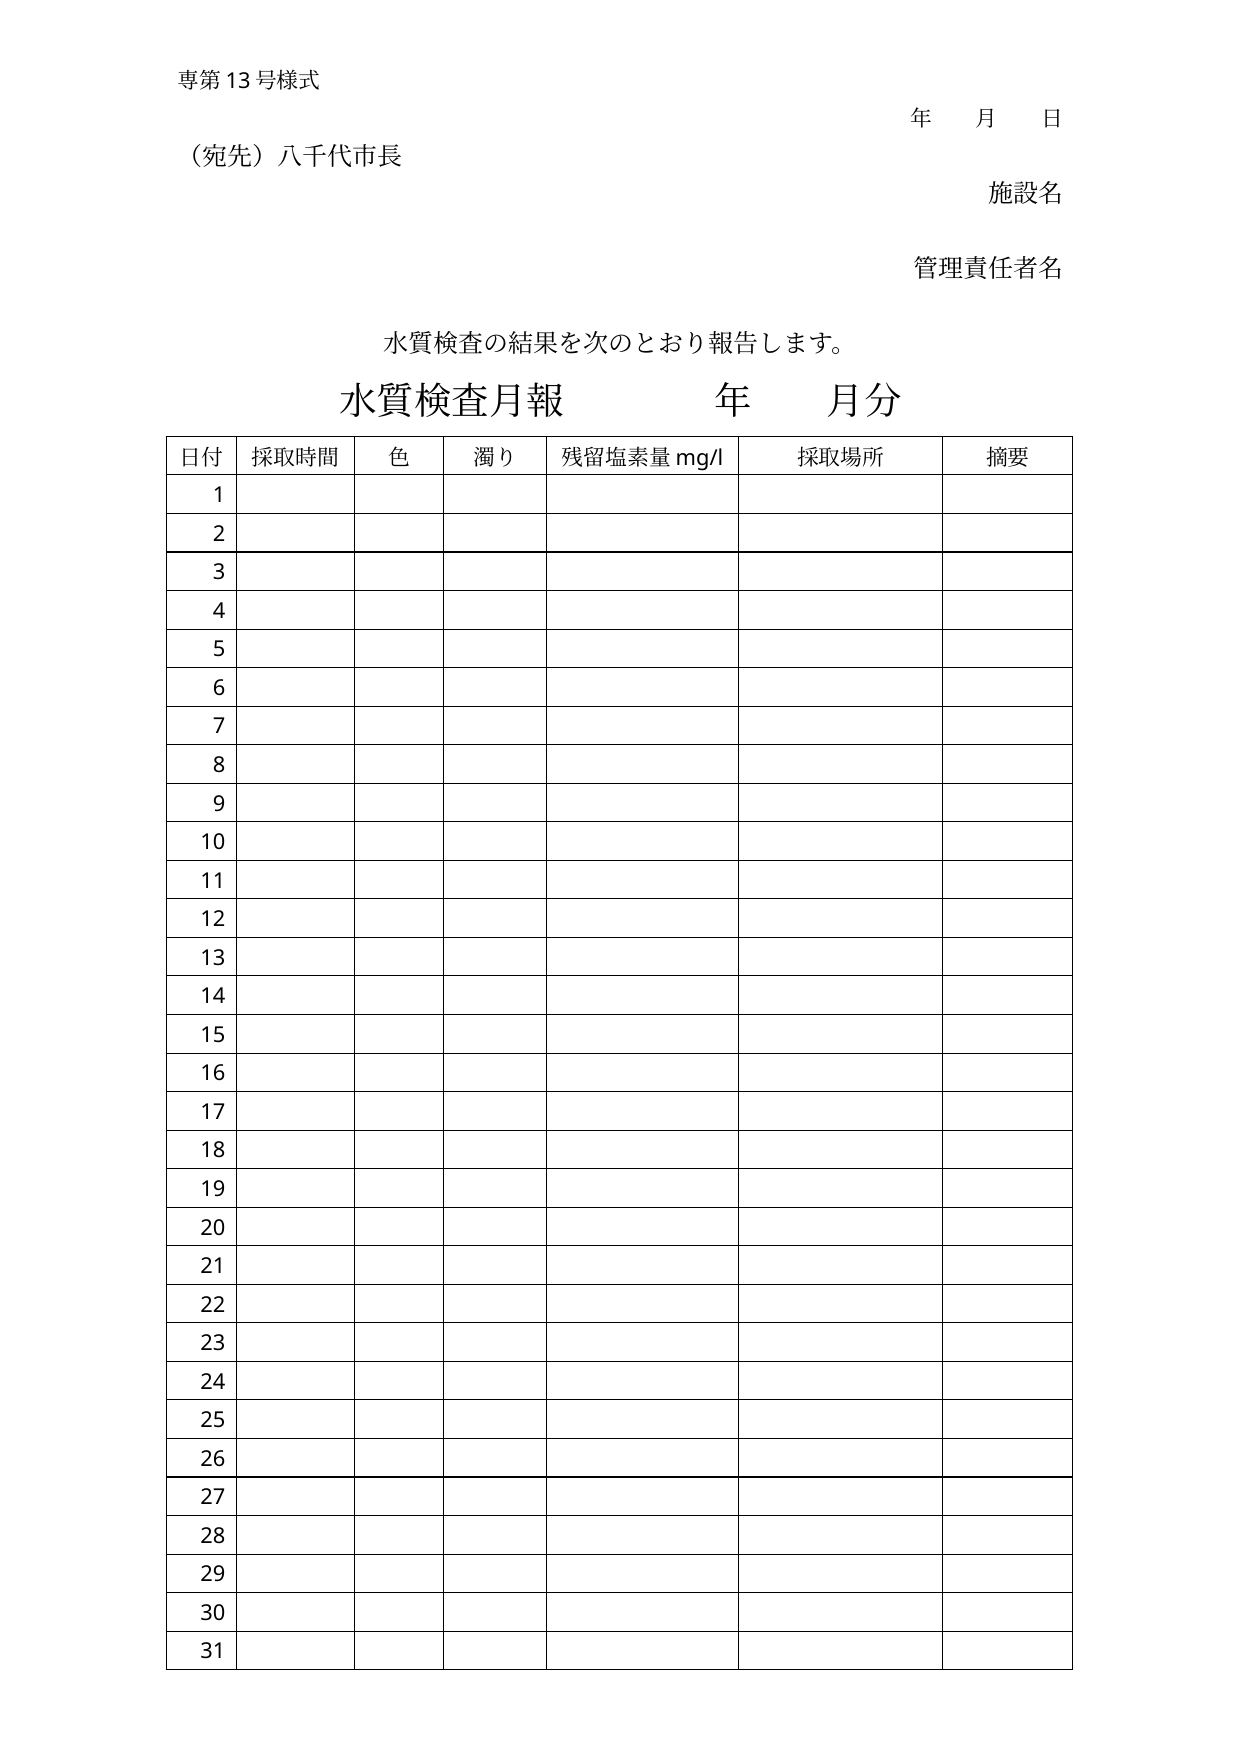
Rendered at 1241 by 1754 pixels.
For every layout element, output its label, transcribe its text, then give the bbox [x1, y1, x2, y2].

table_cell [237, 784, 354, 821]
table_cell [547, 899, 738, 937]
table_cell [943, 1439, 1072, 1476]
table_cell 7 [167, 707, 236, 744]
table_cell 15 [167, 1015, 236, 1052]
table_cell [355, 1323, 443, 1361]
table_cell [739, 1516, 942, 1553]
table_cell [355, 1285, 443, 1322]
table_cell [547, 1593, 738, 1631]
table_cell 21 [167, 1246, 236, 1284]
table_cell [547, 475, 738, 513]
table_cell [943, 707, 1072, 744]
table_cell 6 [167, 668, 236, 706]
text 専第13号様式 [177, 61, 1063, 98]
table_cell 23 [167, 1323, 236, 1361]
table_cell [943, 784, 1072, 821]
table_cell [355, 514, 443, 551]
table_cell [444, 784, 546, 821]
table_cell [444, 1015, 546, 1052]
table_cell [739, 1246, 942, 1284]
table_cell [943, 976, 1072, 1014]
table_cell [943, 1593, 1072, 1631]
table_cell [444, 630, 546, 667]
table_cell [943, 514, 1072, 551]
table_cell [355, 899, 443, 937]
table_cell 27 [167, 1478, 236, 1515]
table_cell 5 [167, 630, 236, 667]
table_cell [943, 1092, 1072, 1129]
table_cell [444, 976, 546, 1014]
table_header 色 [355, 437, 443, 474]
table_cell 14 [167, 976, 236, 1014]
table_cell [547, 745, 738, 783]
table_cell [739, 1400, 942, 1438]
table_cell [355, 822, 443, 860]
table_cell [943, 1246, 1072, 1284]
table_header 日付 [167, 437, 236, 474]
table_cell [237, 668, 354, 706]
table_cell [237, 475, 354, 513]
table_cell [237, 591, 354, 628]
table_cell [237, 630, 354, 667]
table_cell [444, 1131, 546, 1168]
table_cell [547, 976, 738, 1014]
table_cell [943, 1516, 1072, 1553]
table_cell 18 [167, 1131, 236, 1168]
table_cell [237, 1323, 354, 1361]
table_cell 16 [167, 1054, 236, 1091]
table_cell [237, 822, 354, 860]
table_cell 31 [167, 1632, 236, 1669]
table_cell [355, 1555, 443, 1592]
table_cell [739, 475, 942, 513]
table_cell [547, 861, 738, 898]
table_cell [943, 1169, 1072, 1207]
table_cell [355, 1246, 443, 1284]
table_cell [943, 553, 1072, 590]
table_cell [355, 707, 443, 744]
table_cell [943, 1632, 1072, 1669]
table_cell [547, 1169, 738, 1207]
table_cell [739, 707, 942, 744]
table_cell [237, 1054, 354, 1091]
table_cell [444, 822, 546, 860]
table_cell [444, 1246, 546, 1284]
table_cell 25 [167, 1400, 236, 1438]
table_cell [355, 745, 443, 783]
table_cell [739, 668, 942, 706]
table_cell [943, 1131, 1072, 1168]
table_cell [444, 1555, 546, 1592]
table_cell [547, 1478, 738, 1515]
table_cell [547, 1362, 738, 1399]
table_cell [237, 1362, 354, 1399]
table_cell [237, 707, 354, 744]
table_cell [444, 1439, 546, 1476]
table_cell [355, 1632, 443, 1669]
text 施設名 [177, 173, 1063, 211]
table_cell 2 [167, 514, 236, 551]
table_cell [355, 475, 443, 513]
table_cell [355, 976, 443, 1014]
table_cell [943, 1478, 1072, 1515]
table_header 濁り [444, 437, 546, 474]
table_cell [943, 630, 1072, 667]
table_cell [547, 1632, 738, 1669]
table_cell [444, 1208, 546, 1245]
table_cell [739, 899, 942, 937]
text 年 月 日 [177, 98, 1063, 136]
table_cell [739, 1323, 942, 1361]
table_cell [444, 668, 546, 706]
table_cell 28 [167, 1516, 236, 1553]
table_cell [547, 591, 738, 628]
table_cell [547, 1323, 738, 1361]
table_cell [444, 1632, 546, 1669]
table_cell [547, 553, 738, 590]
table_cell [355, 1516, 443, 1553]
table_cell [739, 861, 942, 898]
table_header 採取時間 [237, 437, 354, 474]
table_cell 29 [167, 1555, 236, 1592]
table_cell [547, 1439, 738, 1476]
table_cell [547, 668, 738, 706]
table_cell [943, 591, 1072, 628]
table_cell [444, 861, 546, 898]
table_cell 17 [167, 1092, 236, 1129]
table_cell [444, 553, 546, 590]
table_cell [237, 861, 354, 898]
table_cell [355, 1439, 443, 1476]
table_cell [547, 1246, 738, 1284]
table_cell 8 [167, 745, 236, 783]
table_cell [355, 630, 443, 667]
table_cell [444, 707, 546, 744]
table_cell [739, 553, 942, 590]
table_cell [237, 976, 354, 1014]
text 水質検査月報 年 月分 [177, 361, 1063, 436]
table_cell [355, 1015, 443, 1052]
table_cell [943, 1285, 1072, 1322]
table_cell [943, 938, 1072, 975]
table_cell [739, 1092, 942, 1129]
table_cell [444, 1593, 546, 1631]
table_cell [237, 1516, 354, 1553]
table_cell 13 [167, 938, 236, 975]
table_cell [444, 1516, 546, 1553]
table_cell [444, 1285, 546, 1322]
table_cell [237, 899, 354, 937]
table_cell [355, 1054, 443, 1091]
table_cell [547, 784, 738, 821]
table_cell 1 [167, 475, 236, 513]
table_cell [237, 1285, 354, 1322]
table_cell [444, 1092, 546, 1129]
table_cell [355, 668, 443, 706]
table_cell [237, 1169, 354, 1207]
table_cell 26 [167, 1439, 236, 1476]
table_cell [739, 1439, 942, 1476]
table_header 採取場所 [739, 437, 942, 474]
table_cell [547, 1092, 738, 1129]
table_cell 3 [167, 553, 236, 590]
table_cell [237, 1632, 354, 1669]
table_cell [739, 1208, 942, 1245]
table_cell [355, 1169, 443, 1207]
table_cell [444, 475, 546, 513]
table_cell 11 [167, 861, 236, 898]
table_cell [943, 1362, 1072, 1399]
table_cell [547, 1516, 738, 1553]
table_cell [943, 1208, 1072, 1245]
table_cell [237, 938, 354, 975]
table_cell [943, 1015, 1072, 1052]
table_cell [943, 475, 1072, 513]
table_cell [547, 1131, 738, 1168]
table_cell [237, 1400, 354, 1438]
table_cell 20 [167, 1208, 236, 1245]
table_cell [547, 1285, 738, 1322]
table_cell [237, 514, 354, 551]
table_cell [355, 553, 443, 590]
table_header 摘要 [943, 437, 1072, 474]
table_cell [237, 553, 354, 590]
table_cell [355, 1362, 443, 1399]
table_cell [547, 630, 738, 667]
table_cell [547, 1400, 738, 1438]
table_cell [355, 784, 443, 821]
table_cell [739, 1285, 942, 1322]
table_cell [739, 1555, 942, 1592]
table_cell [739, 1632, 942, 1669]
text （宛先）八千代市長 [177, 136, 1063, 173]
table_cell 19 [167, 1169, 236, 1207]
table_cell [355, 591, 443, 628]
table_cell [739, 938, 942, 975]
table_cell [739, 1593, 942, 1631]
table_cell [739, 1131, 942, 1168]
table_cell [943, 822, 1072, 860]
table_cell [355, 1400, 443, 1438]
table_cell [237, 1208, 354, 1245]
table_cell [355, 1593, 443, 1631]
table_cell [355, 938, 443, 975]
text 管理責任者名 [177, 248, 1063, 286]
table_cell [943, 1054, 1072, 1091]
table_cell [739, 976, 942, 1014]
table_cell [444, 938, 546, 975]
table_cell [237, 1478, 354, 1515]
table_cell 4 [167, 591, 236, 628]
table_cell 22 [167, 1285, 236, 1322]
table_cell [739, 630, 942, 667]
table_cell [355, 1092, 443, 1129]
table_cell [943, 861, 1072, 898]
table_cell [444, 514, 546, 551]
table_cell [943, 745, 1072, 783]
table_cell 12 [167, 899, 236, 937]
table_cell [355, 1478, 443, 1515]
table_cell [739, 1169, 942, 1207]
table_cell [943, 1555, 1072, 1592]
table_cell [739, 745, 942, 783]
table_cell [444, 745, 546, 783]
table_header 残留塩素量mg/l [547, 437, 738, 474]
table_cell [237, 1439, 354, 1476]
table_cell [237, 1131, 354, 1168]
table_cell [547, 938, 738, 975]
table_cell [444, 1400, 546, 1438]
table_cell 24 [167, 1362, 236, 1399]
table_cell [943, 899, 1072, 937]
table_cell [547, 822, 738, 860]
text 水質検査の結果を次のとおり報告します。 [177, 323, 1063, 361]
table_cell [444, 1054, 546, 1091]
table_cell [943, 1323, 1072, 1361]
table_cell [547, 514, 738, 551]
table_cell [739, 784, 942, 821]
table_cell [237, 1015, 354, 1052]
table_cell [355, 1208, 443, 1245]
table_cell [237, 1092, 354, 1129]
table_cell [739, 1478, 942, 1515]
table_cell [739, 1362, 942, 1399]
table_cell [943, 668, 1072, 706]
table_cell [547, 1208, 738, 1245]
table_cell [355, 861, 443, 898]
table_cell [739, 591, 942, 628]
table_cell [444, 1323, 546, 1361]
table_cell [444, 899, 546, 937]
table_cell [739, 1054, 942, 1091]
table_cell [547, 1015, 738, 1052]
table_cell [739, 514, 942, 551]
table_cell 30 [167, 1593, 236, 1631]
table_cell [237, 1555, 354, 1592]
table_cell [739, 822, 942, 860]
table_cell [444, 591, 546, 628]
table_cell [355, 1131, 443, 1168]
table_cell 9 [167, 784, 236, 821]
table_cell [547, 1555, 738, 1592]
table_cell [444, 1169, 546, 1207]
table_cell [237, 745, 354, 783]
table_cell [237, 1246, 354, 1284]
table_cell [444, 1478, 546, 1515]
table_cell [739, 1015, 942, 1052]
table_cell [444, 1362, 546, 1399]
table_cell [547, 707, 738, 744]
table_cell 10 [167, 822, 236, 860]
table_cell [547, 1054, 738, 1091]
table_cell [237, 1593, 354, 1631]
table_cell [943, 1400, 1072, 1438]
